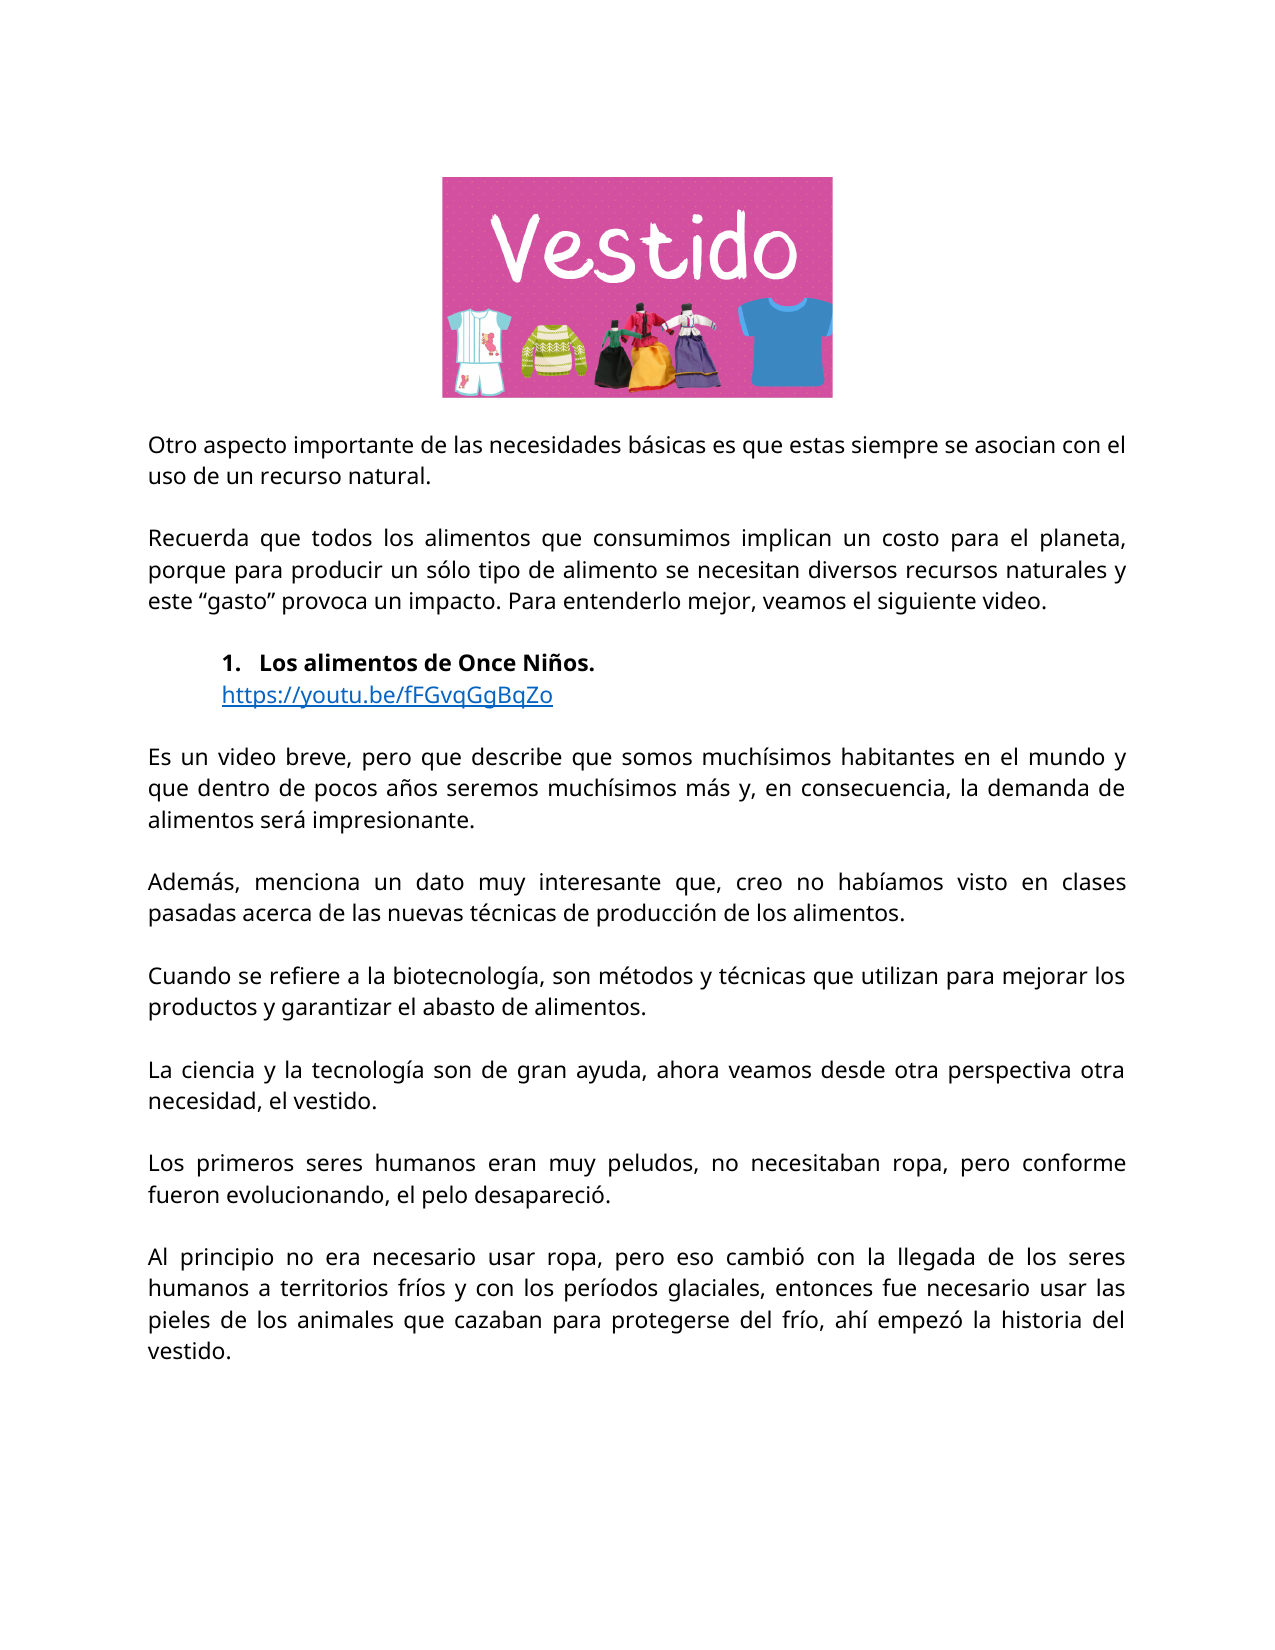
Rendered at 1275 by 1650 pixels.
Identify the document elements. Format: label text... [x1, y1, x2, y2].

text Además, menciona un dato muy interesante que, creo no habíamos visto en clases pasadas acerca de las nuevas técnicas de producción de los alimentos. [148, 866, 1127, 928]
text Cuando se refiere a la biotecnología, son métodos y técnicas que utilizan para mejorar los productos y garantizar el abasto de alimentos. [148, 960, 1127, 1022]
text Al principio no era necesario usar ropa, pero eso cambió con la llegada de los seres humanos a territorios fríos y con los períodos glaciales, entonces fue necesario usar las pieles de los animales que cazaban para protegerse del frío, ahí empezó la historia del vestido. [148, 1241, 1127, 1366]
list Los alimentos de Once Niños. [221, 647, 1127, 678]
text Los primeros seres humanos eran muy peludos, no necesitaban ropa, pero conforme fueron evolucionando, el pelo desapareció. [148, 1147, 1127, 1210]
text Recuerda que todos los alimentos que consumimos implican un costo para el planeta, porque para producir un sólo tipo de alimento se necesitan diversos recursos naturales y este “gasto” provoca un impacto. Para entenderlo mejor, veamos el siguiente video. [148, 522, 1127, 616]
text https://youtu.be/fFGvqGgBqZo [221, 678, 1127, 710]
picture [442, 177, 833, 398]
text Otro aspecto importante de las necesidades básicas es que estas siempre se asocian con el uso de un recurso natural. [148, 428, 1127, 491]
text Es un video breve, pero que describe que somos muchísimos habitantes en el mundo y que dentro de pocos años seremos muchísimos más y, en consecuencia, la demanda de alimentos será impresionante. [148, 741, 1127, 835]
text La ciencia y la tecnología son de gran ayuda, ahora veamos desde otra perspectiva otra necesidad, el vestido. [148, 1053, 1127, 1116]
